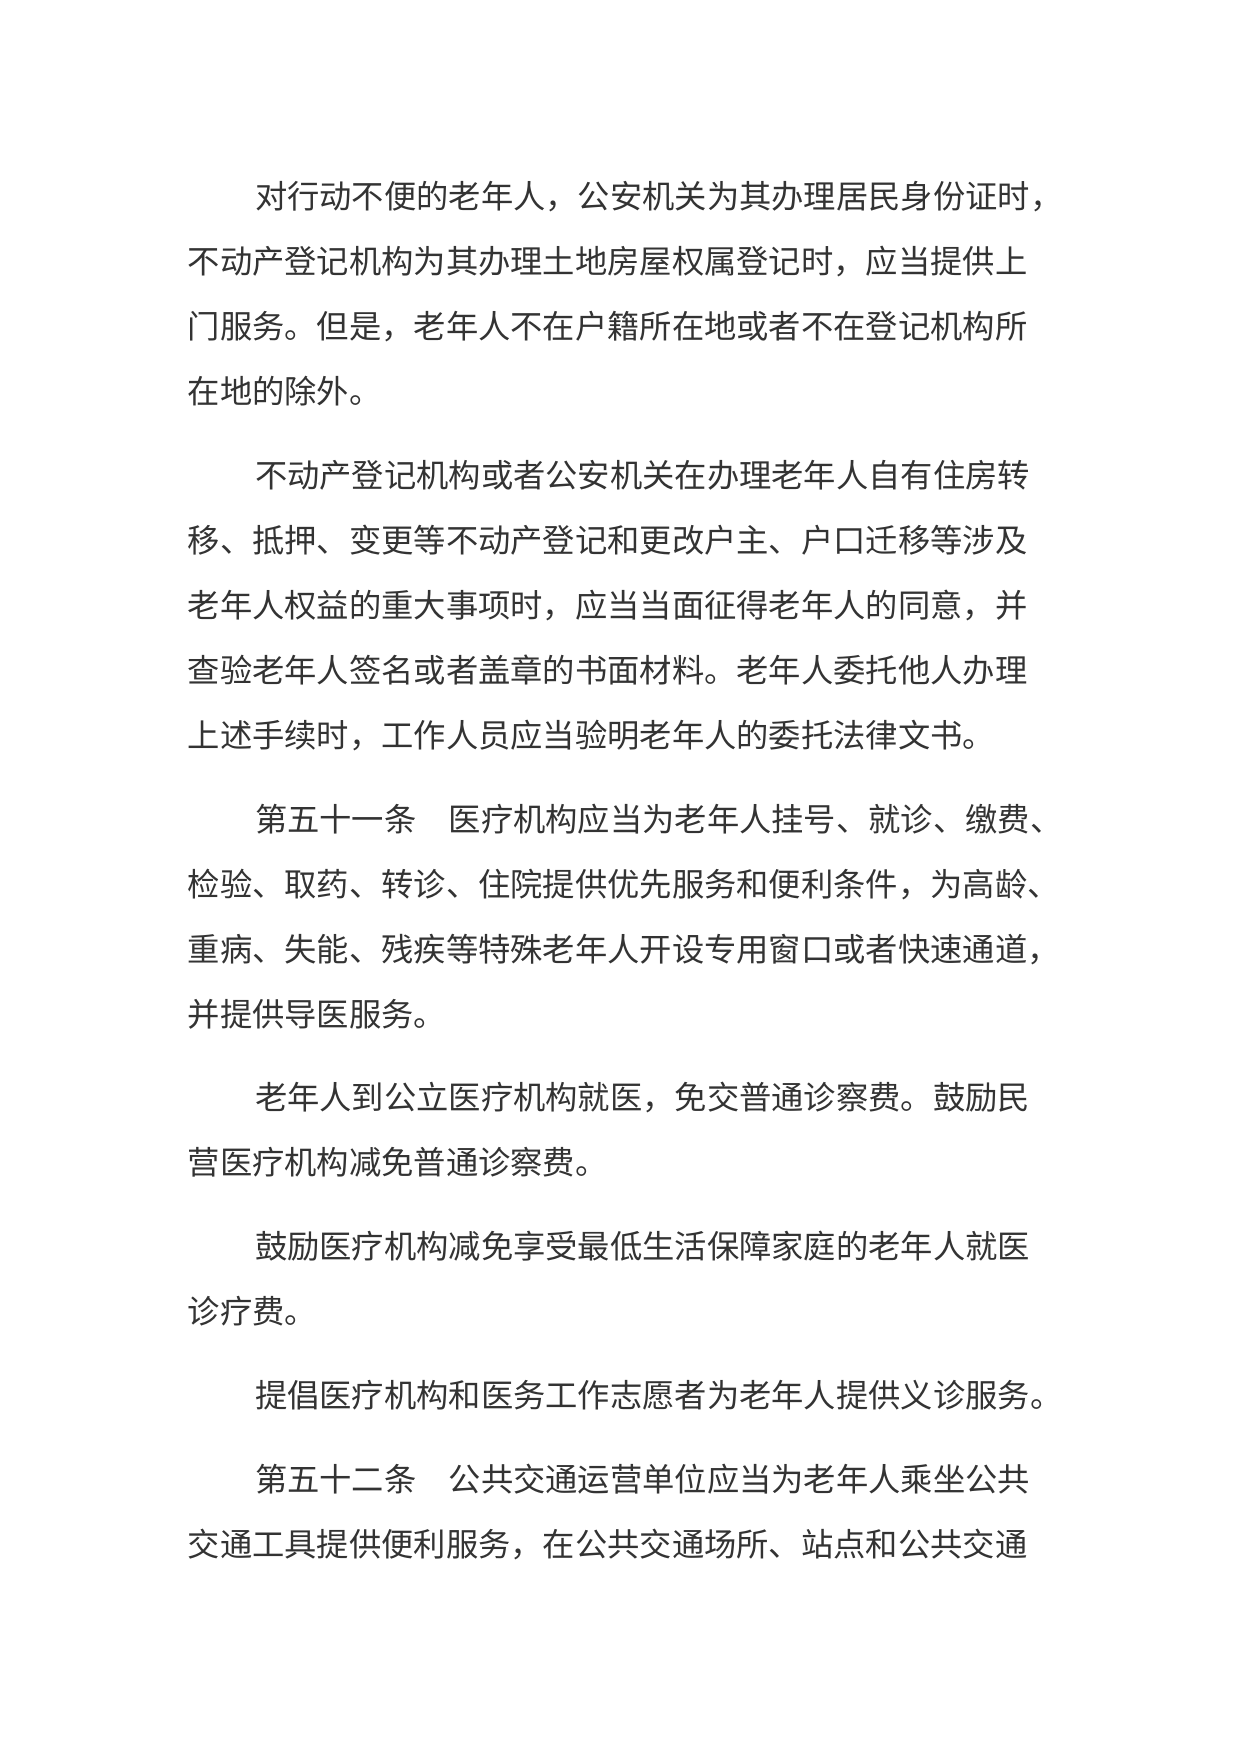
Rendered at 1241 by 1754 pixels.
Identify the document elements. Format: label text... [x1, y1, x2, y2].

text 老年人到公立医疗机构就医，免交普通诊察费。鼓励民营医疗机构减免普通诊察费。 [187, 1063, 1053, 1193]
text 不动产登记机构或者公安机关在办理老年人自有住房转移、抵押、变更等不动产登记和更改户主、户口迁移等涉及老年人权益的重大事项时，应当当面征得老年人的同意，并查验老年人签名或者盖章的书面材料。老年人委托他人办理上述手续时，工作人员应当验明老年人的委托法律文书。 [187, 441, 1053, 766]
text 对行动不便的老年人，公安机关为其办理居民身份证时，不动产登记机构为其办理土地房屋权属登记时，应当提供上门服务。但是，老年人不在户籍所在地或者不在登记机构所在地的除外。 [187, 162, 1053, 422]
text 鼓励医疗机构减免享受最低生活保障家庭的老年人就医诊疗费。 [187, 1212, 1053, 1342]
text 提倡医疗机构和医务工作志愿者为老年人提供义诊服务。 [187, 1361, 1053, 1426]
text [187, 1444, 1053, 1574]
text 第五十一条 医疗机构应当为老年人挂号、就诊、缴费、检验、取药、转诊、住院提供优先服务和便利条件，为高龄、重病、失能、残疾等特殊老年人开设专用窗口或者快速通道，并提供导医服务。 [187, 784, 1053, 1044]
